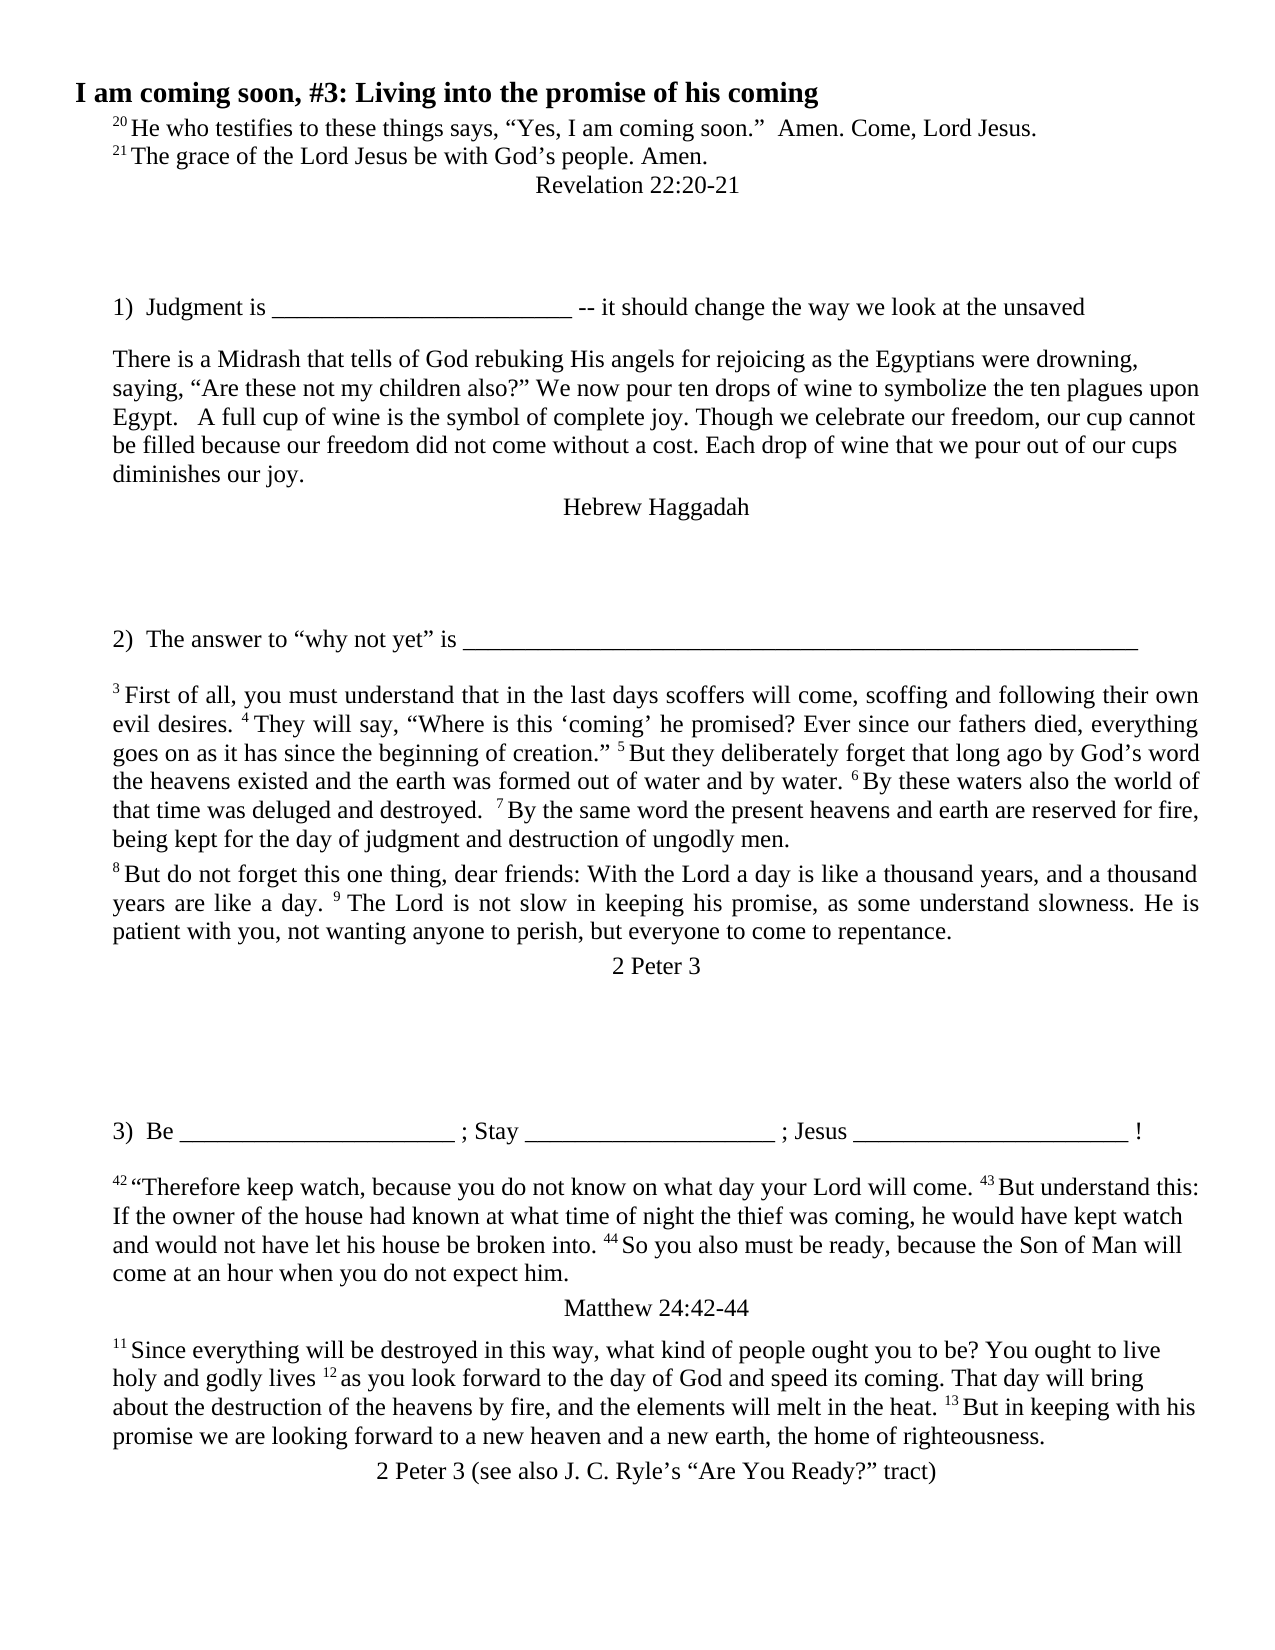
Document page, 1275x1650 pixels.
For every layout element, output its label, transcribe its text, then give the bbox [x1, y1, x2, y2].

text Revelation 22:20-21 [75, 170, 1200, 199]
text 21 The grace of the Lord Jesus be with God’s people. Amen. [75, 141, 1200, 170]
text 2 Peter 3 [112, 951, 1200, 980]
text 11 Since everything will be destroyed in this way, what kind of people ought you to be? You ought to live holy and godly lives 12 as you look forward to the day of God and speed its coming. That day will bring about the destruction of the heavens by fire, and the elements will melt in the heat. 13 But in keeping with his promise we are looking forward to a new heaven and a new earth, the home of righteousness. [112, 1335, 1200, 1450]
text 42 “Therefore keep watch, because you do not know on what day your Lord will come. 43 But understand this: If the owner of the house had known at what time of night the thief was coming, he would have kept watch and would not have let his house be broken into. 44 So you also must be ready, because the Son of Man will come at an hour when you do not expect him. [112, 1172, 1200, 1287]
text 2 Peter 3 (see also J. C. Ryle’s “Are You Ready?” tract) [112, 1456, 1200, 1485]
text Matthew 24:42-44 [112, 1293, 1200, 1322]
text Hebrew Haggadah [112, 492, 1200, 521]
text 3 First of all, you must understand that in the last days scoffers will come, scoffing and following their own evil desires. 4 They will say, “Where is this ‘coming’ he promised? Ever since our fathers died, everything goes on as it has since the beginning of creation.” 5 But they deliberately forget that long ago by God’s word the heavens existed and the earth was formed out of water and by water. 6 By these waters also the world of that time was deluged and destroyed. 7 By the same word the present heavens and earth are reserved for fire, being kept for the day of judgment and destruction of ungodly men. [112, 680, 1200, 853]
text I am coming soon, #3: Living into the promise of his coming [75, 75, 1200, 108]
text 8 But do not forget this one thing, dear friends: With the Lord a day is like a thousand years, and a thousand years are like a day. 9 The Lord is not slow in keeping his promise, as some understand slowness. He is patient with you, not wanting anyone to perish, but everyone to come to repentance. [112, 859, 1200, 945]
text 20 He who testifies to these things says, “Yes, I am coming soon.” Amen. Come, Lord Jesus. [75, 113, 1200, 141]
text 3) Be ______________________ ; Stay ____________________ ; Jesus ______________________ ! [75, 1116, 1200, 1145]
text 2) The answer to “why not yet” is ______________________________________________________ [75, 624, 1200, 653]
text There is a Midrash that tells of God rebuking His angels for rejoicing as the Egyptians were drowning, saying, “Are these not my children also?” We now pour ten drops of wine to symbolize the ten plagues upon Egypt. A full cup of wine is the symbol of complete joy. Though we celebrate our freedom, our cup cannot be filled because our freedom did not come without a cost. Each drop of wine that we pour out of our cups diminishes our joy. [112, 325, 1200, 488]
text 1) Judgment is ________________________ -- it should change the way we look at the unsaved [112, 292, 1200, 321]
